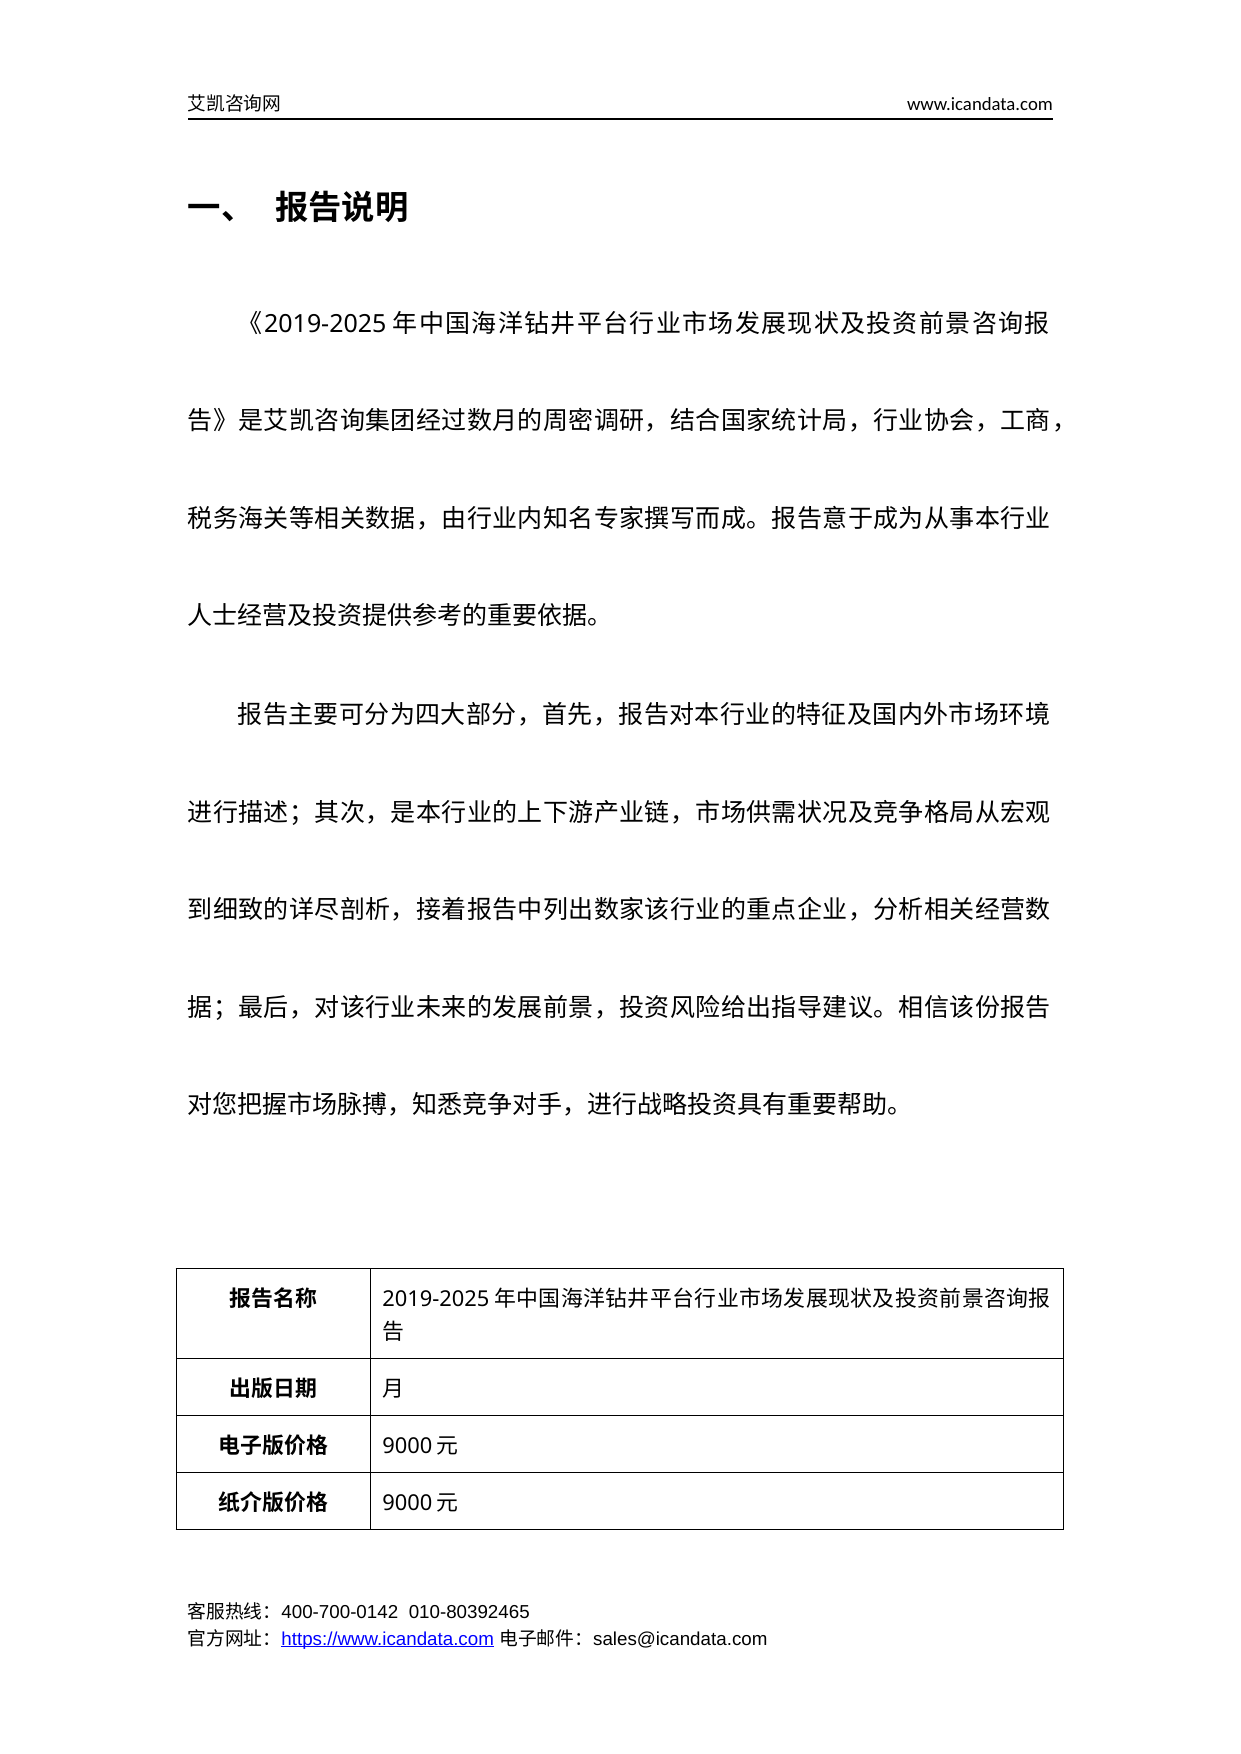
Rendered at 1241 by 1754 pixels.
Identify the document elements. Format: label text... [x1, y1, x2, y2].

table_header 2019-2025年中国海洋钻井平台行业市场发展现状及投资前景咨询报告 [371, 1269, 1063, 1358]
table_cell 月 [371, 1359, 1063, 1415]
table_cell 9000元 [371, 1473, 1063, 1529]
subtitle 报告说明 [187, 172, 1053, 237]
text 《2019-2025年中国海洋钻井平台行业市场发展现状及投资前景咨询报告》是艾凯咨询集团经过数月的周密调研，结合国家统计局，行业协会，工商，税务海关等相关数据，由行业内知名专家撰写而成。报告意于成为从事本行业人士经营及投资提供参考的重要依据。 [187, 289, 1053, 646]
table_header 报告名称 [177, 1269, 370, 1358]
table_cell 9000元 [371, 1416, 1063, 1472]
text 报告主要可分为四大部分，首先，报告对本行业的特征及国内外市场环境进行描述；其次，是本行业的上下游产业链，市场供需状况及竞争格局从宏观到细致的详尽剖析，接着报告中列出数家该行业的重点企业，分析相关经营数据；最后，对该行业未来的发展前景，投资风险给出指导建议。相信该份报告对您把握市场脉搏，知悉竞争对手，进行战略投资具有重要帮助。 [187, 681, 1053, 1136]
table_cell 电子版价格 [177, 1416, 370, 1472]
table_cell 出版日期 [177, 1359, 370, 1415]
table_cell 纸介版价格 [177, 1473, 370, 1529]
